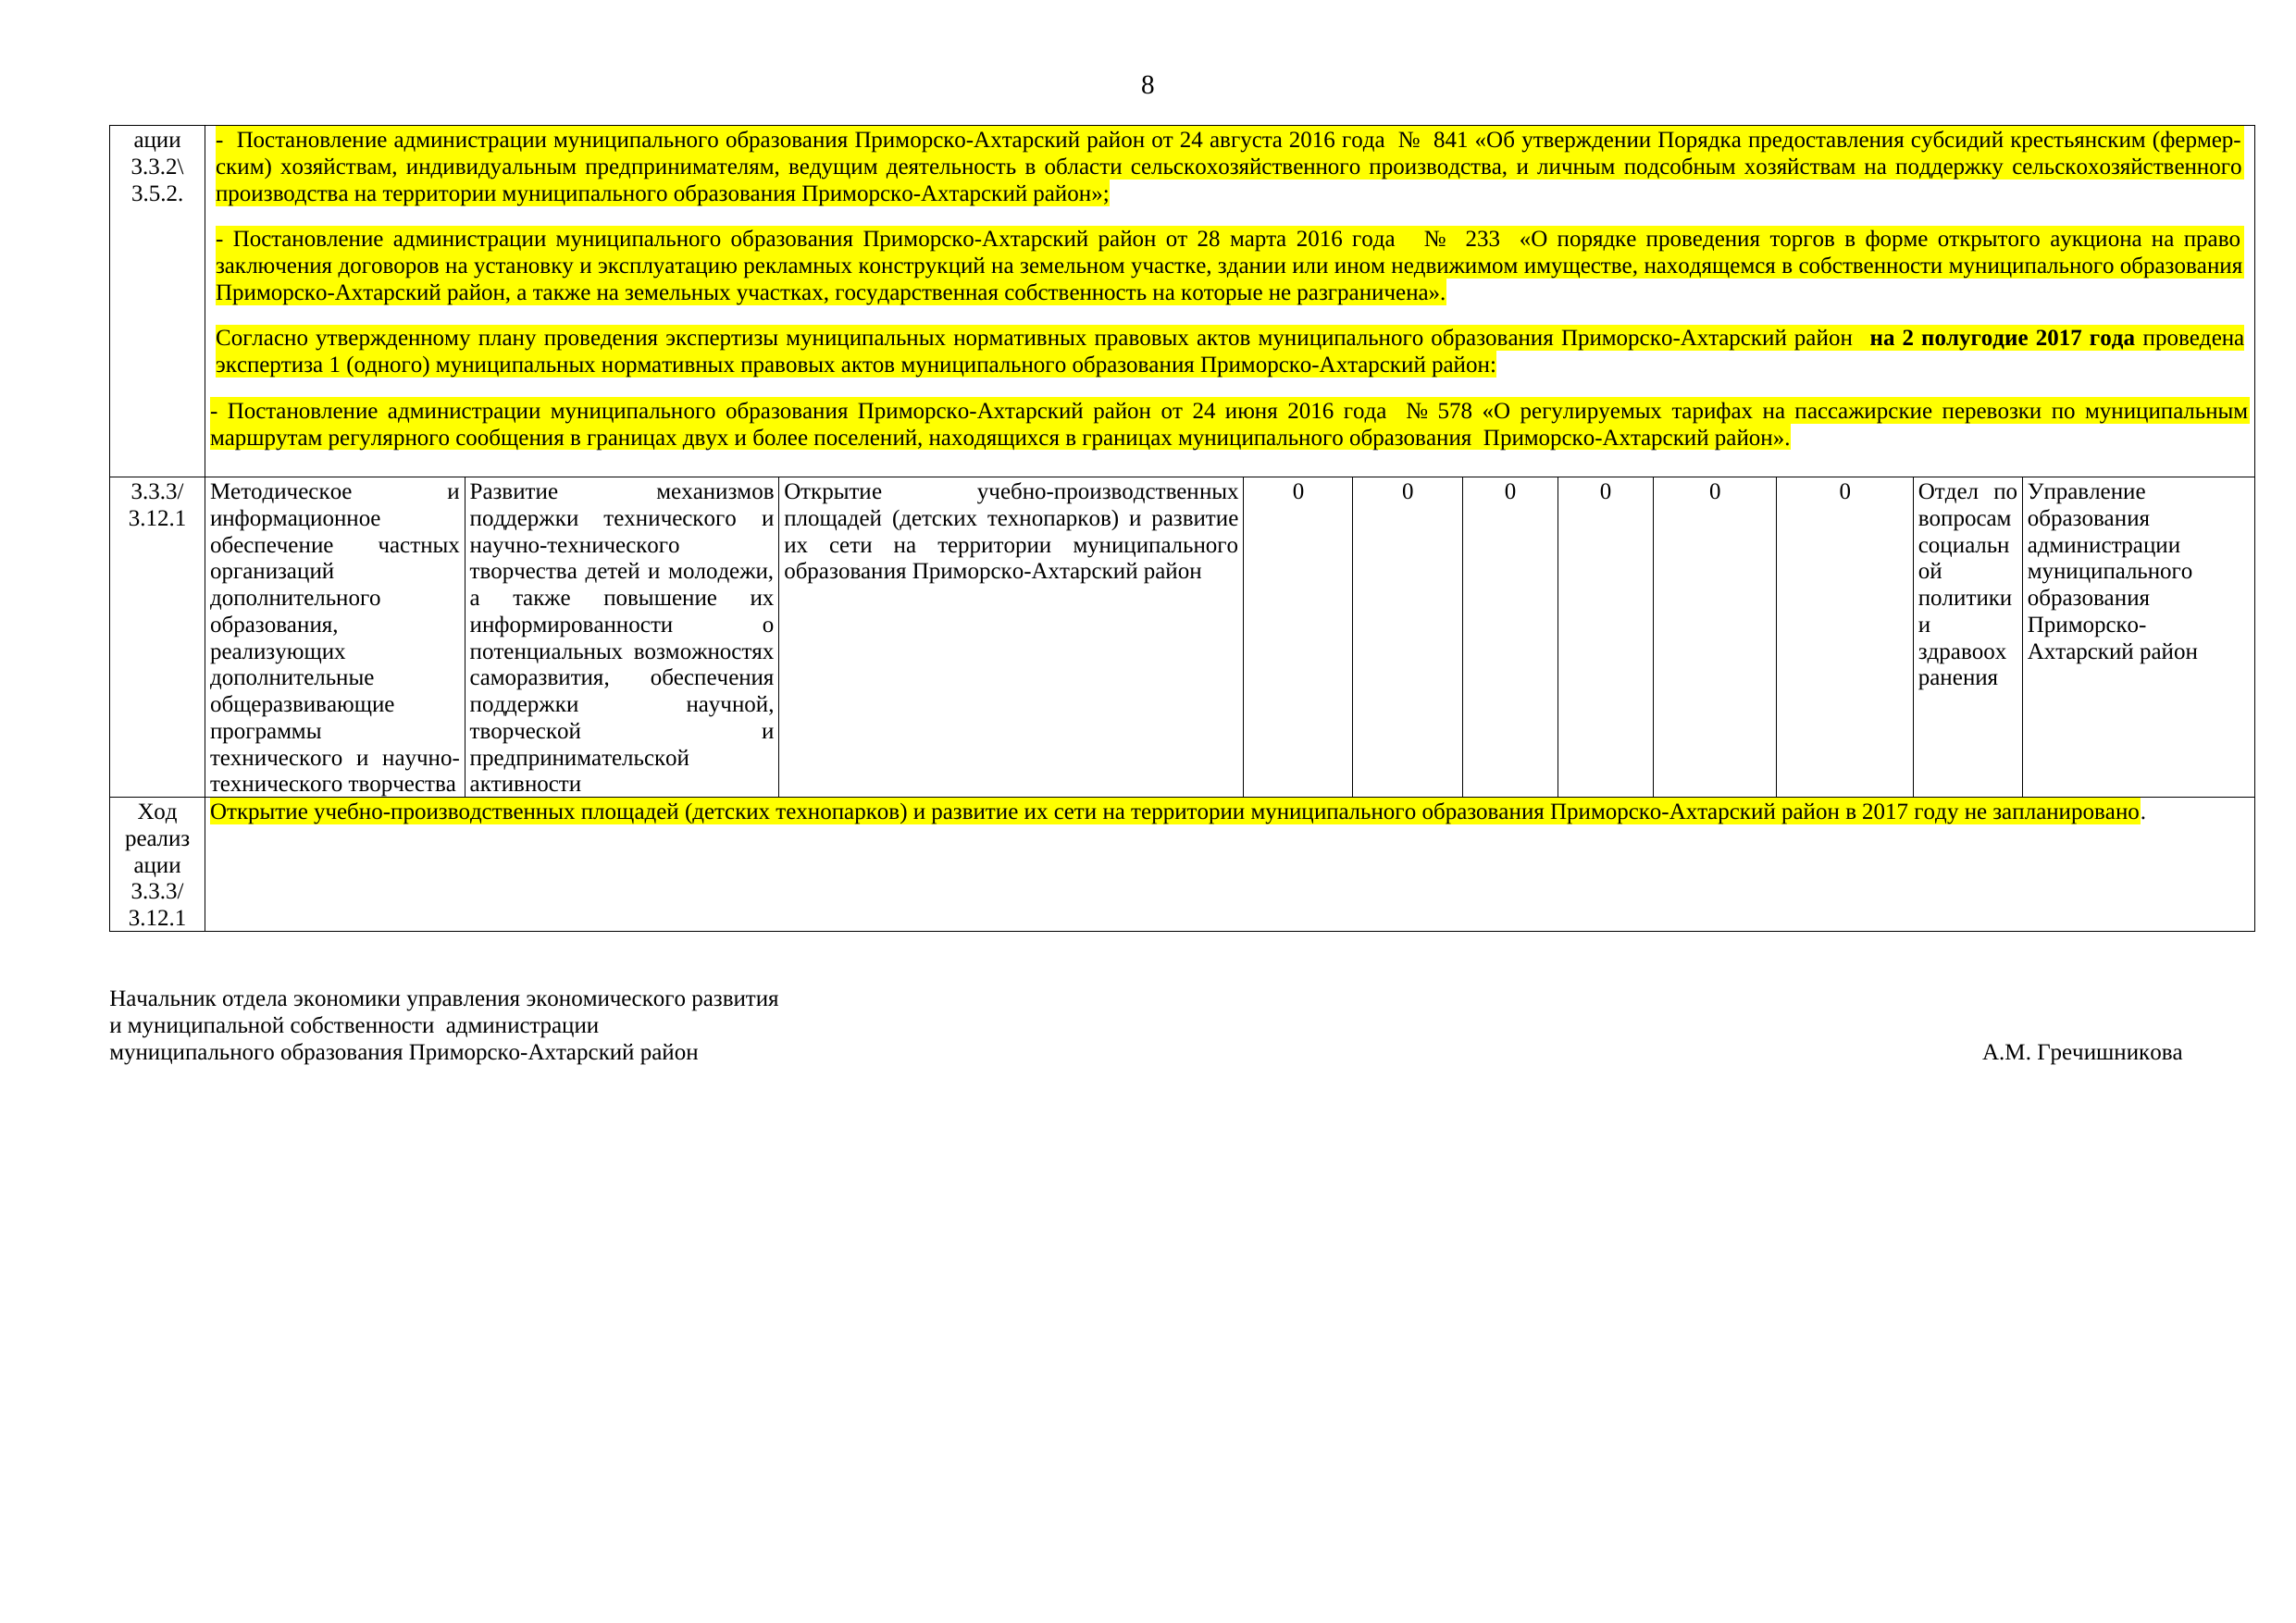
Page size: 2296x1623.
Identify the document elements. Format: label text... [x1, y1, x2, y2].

table_cell Методическое и информационное обеспечение частных организаций дополнительного образования, реализующих дополнительные общеразвивающие программы технического и научно-технического творчества [205, 477, 465, 797]
text и муниципальной собственности администрации [109, 1011, 2186, 1038]
table_cell 0 [1558, 477, 1653, 797]
table_cell Отдел по вопросам социальной политики и здравоохранения [1914, 477, 2022, 797]
table_cell Ход реализации 3.3.3/ 3.12.1 [110, 798, 205, 931]
table_cell Развитие механизмов поддержки технического и научно-технического творчества детей и молодежи, а также повышение их информированности о потенциальных возможностях саморазвития, обеспечения поддержки научной, творческой и предпринимательской активности [465, 477, 778, 797]
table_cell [205, 126, 2254, 477]
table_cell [110, 126, 205, 477]
table_cell 0 [1463, 477, 1558, 797]
table_cell 0 [1353, 477, 1462, 797]
text муниципального образования Приморско-Ахтарский район А.М. Гречишникова [109, 1038, 2186, 1065]
table_cell Открытие учебно-производственных площадей (детских технопарков) и развитие их сети на территории муниципального образования Приморско-Ахтарский район [779, 477, 1243, 797]
table_cell 0 [1777, 477, 1913, 797]
table_cell 0 [1244, 477, 1352, 797]
table_cell 3.3.3/ 3.12.1 [110, 477, 205, 797]
table_cell Управление образования администрации муниципального образования Приморско-Ахтарский район [2023, 477, 2254, 797]
table_cell 0 [1654, 477, 1776, 797]
text Начальник отдела экономики управления экономического развития [109, 985, 2186, 1011]
table_cell Открытие учебно-производственных площадей (детских технопарков) и развитие их сети на территории муниципального образования Приморско-Ахтарский район в 2017 году не запланировано. [205, 798, 2254, 931]
